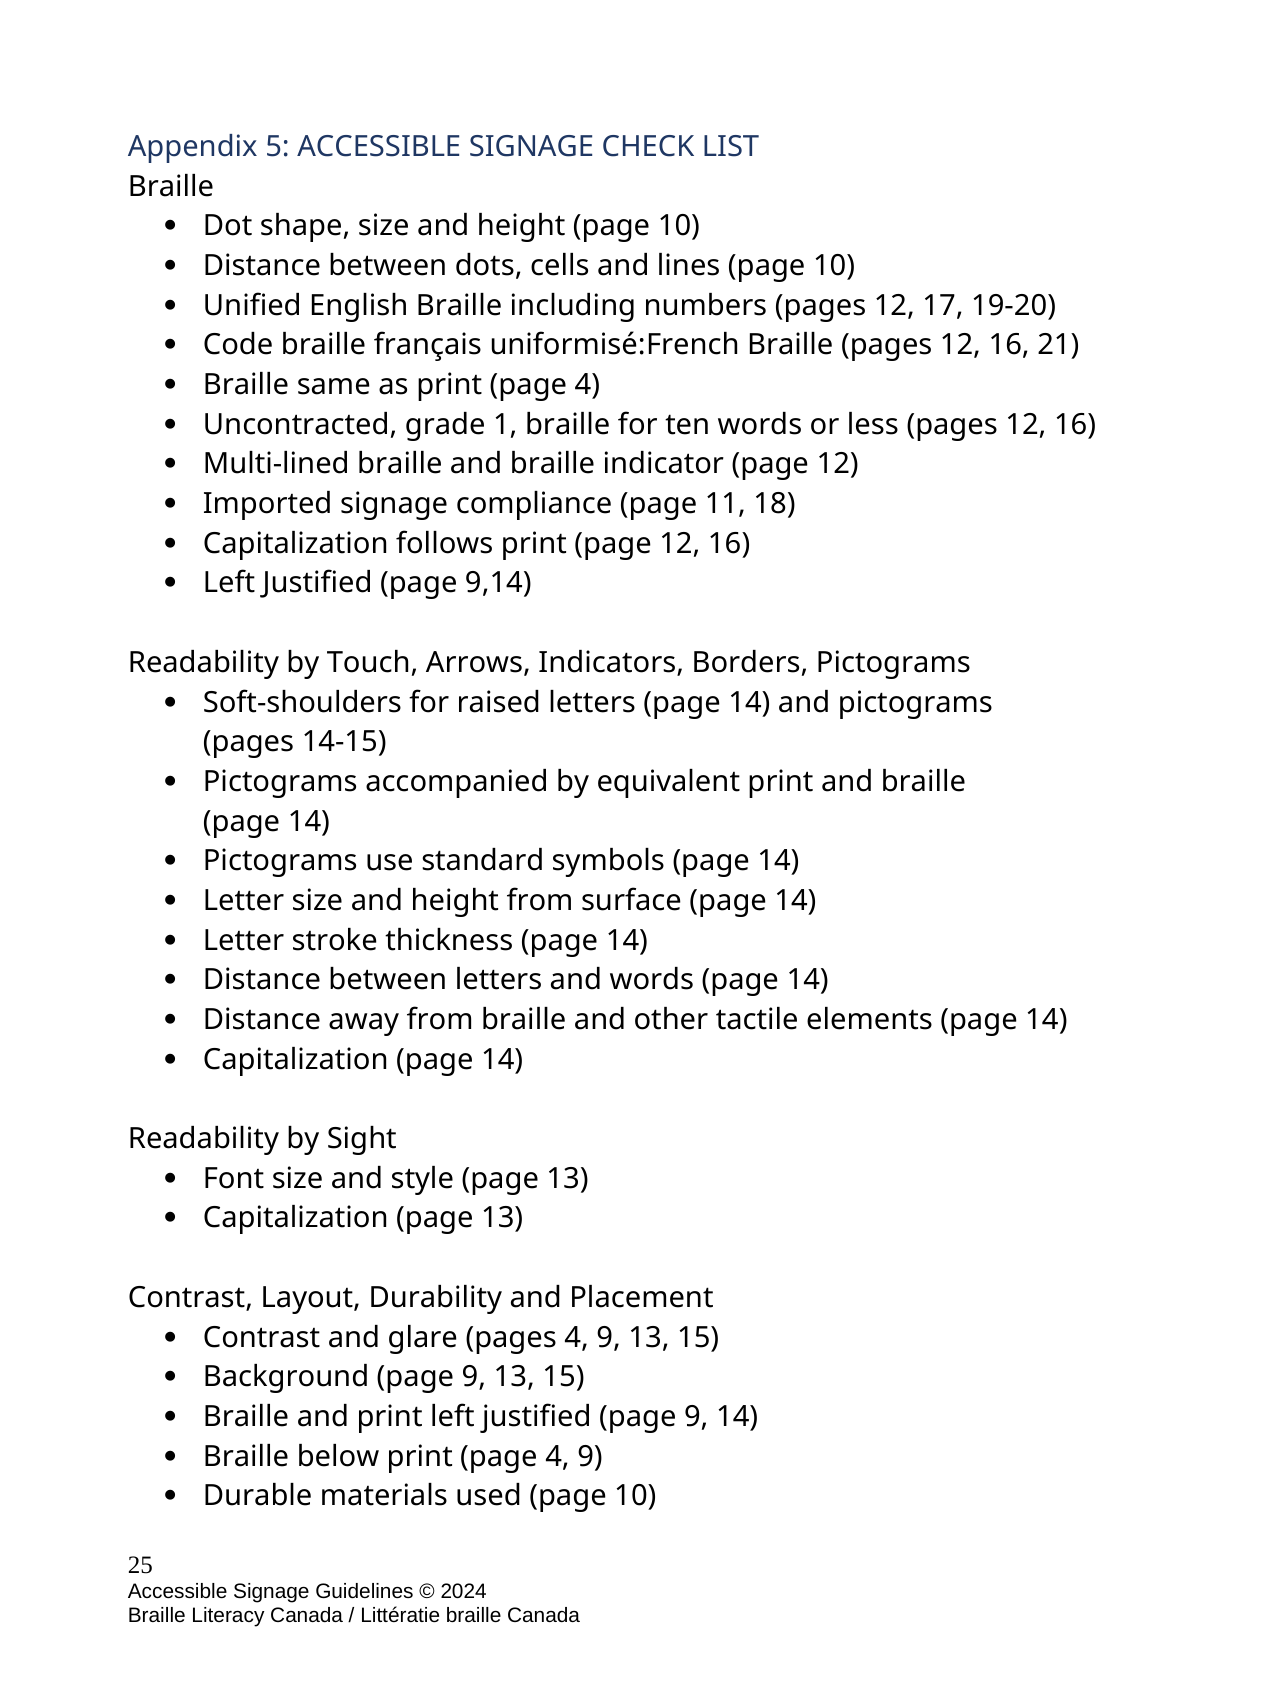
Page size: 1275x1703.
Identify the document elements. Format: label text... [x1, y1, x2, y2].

list Capitalization (page 14) [165, 1038, 1169, 1078]
list Pictograms accompanied by equivalent print and braille (page 14) [165, 760, 1169, 839]
list Background (page 9, 13, 15) [165, 1356, 1169, 1395]
list Letter stroke thickness (page 14) [165, 919, 1169, 959]
list Imported signage compliance (page 11, 18) [165, 482, 1169, 522]
list Capitalization (page 13) [165, 1197, 1169, 1236]
text Readability by Sight [128, 1117, 1169, 1157]
list Contrast and glare (pages 4, 9, 13, 15) [165, 1316, 1169, 1356]
list Multi-lined braille and braille indicator (page 12) [165, 443, 1169, 482]
list Durable materials used (page 10) [165, 1474, 1169, 1514]
list Left Justified (page 9,14) [165, 562, 1169, 601]
list Pictograms use standard symbols (page 14) [165, 839, 1169, 879]
list Braille below print (page 4, 9) [165, 1435, 1169, 1474]
text Braille [128, 165, 1169, 204]
subtitle Appendix 5: ACCESSIBLE SIGNAGE CHECK LIST [128, 125, 1169, 165]
list Distance between dots, cells and lines (page 10) [165, 244, 1169, 284]
text Readability by Touch, Arrows, Indicators, Borders, Pictograms [128, 641, 1169, 681]
list Dot shape, size and height (page 10) [165, 204, 1169, 244]
list Letter size and height from surface (page 14) [165, 879, 1169, 919]
list Unified English Braille including numbers (pages 12, 17, 19-20) [165, 284, 1169, 324]
list Distance between letters and words (page 14) [165, 959, 1169, 998]
list Braille and print left justified (page 9, 14) [165, 1395, 1169, 1435]
list Capitalization follows print (page 12, 16) [165, 522, 1169, 562]
list Soft-shoulders for raised letters (page 14) and pictograms (pages 14-15) [165, 681, 1169, 760]
list Braille same as print (page 4) [165, 363, 1169, 403]
list Font size and style (page 13) [165, 1157, 1169, 1197]
list Uncontracted, grade 1, braille for ten words or less (pages 12, 16) [165, 403, 1169, 443]
text Contrast, Layout, Durability and Placement [128, 1276, 1169, 1316]
list Code braille français uniformisé:French Braille (pages 12, 16, 21) [165, 324, 1169, 363]
list Distance away from braille and other tactile elements (page 14) [165, 998, 1169, 1038]
